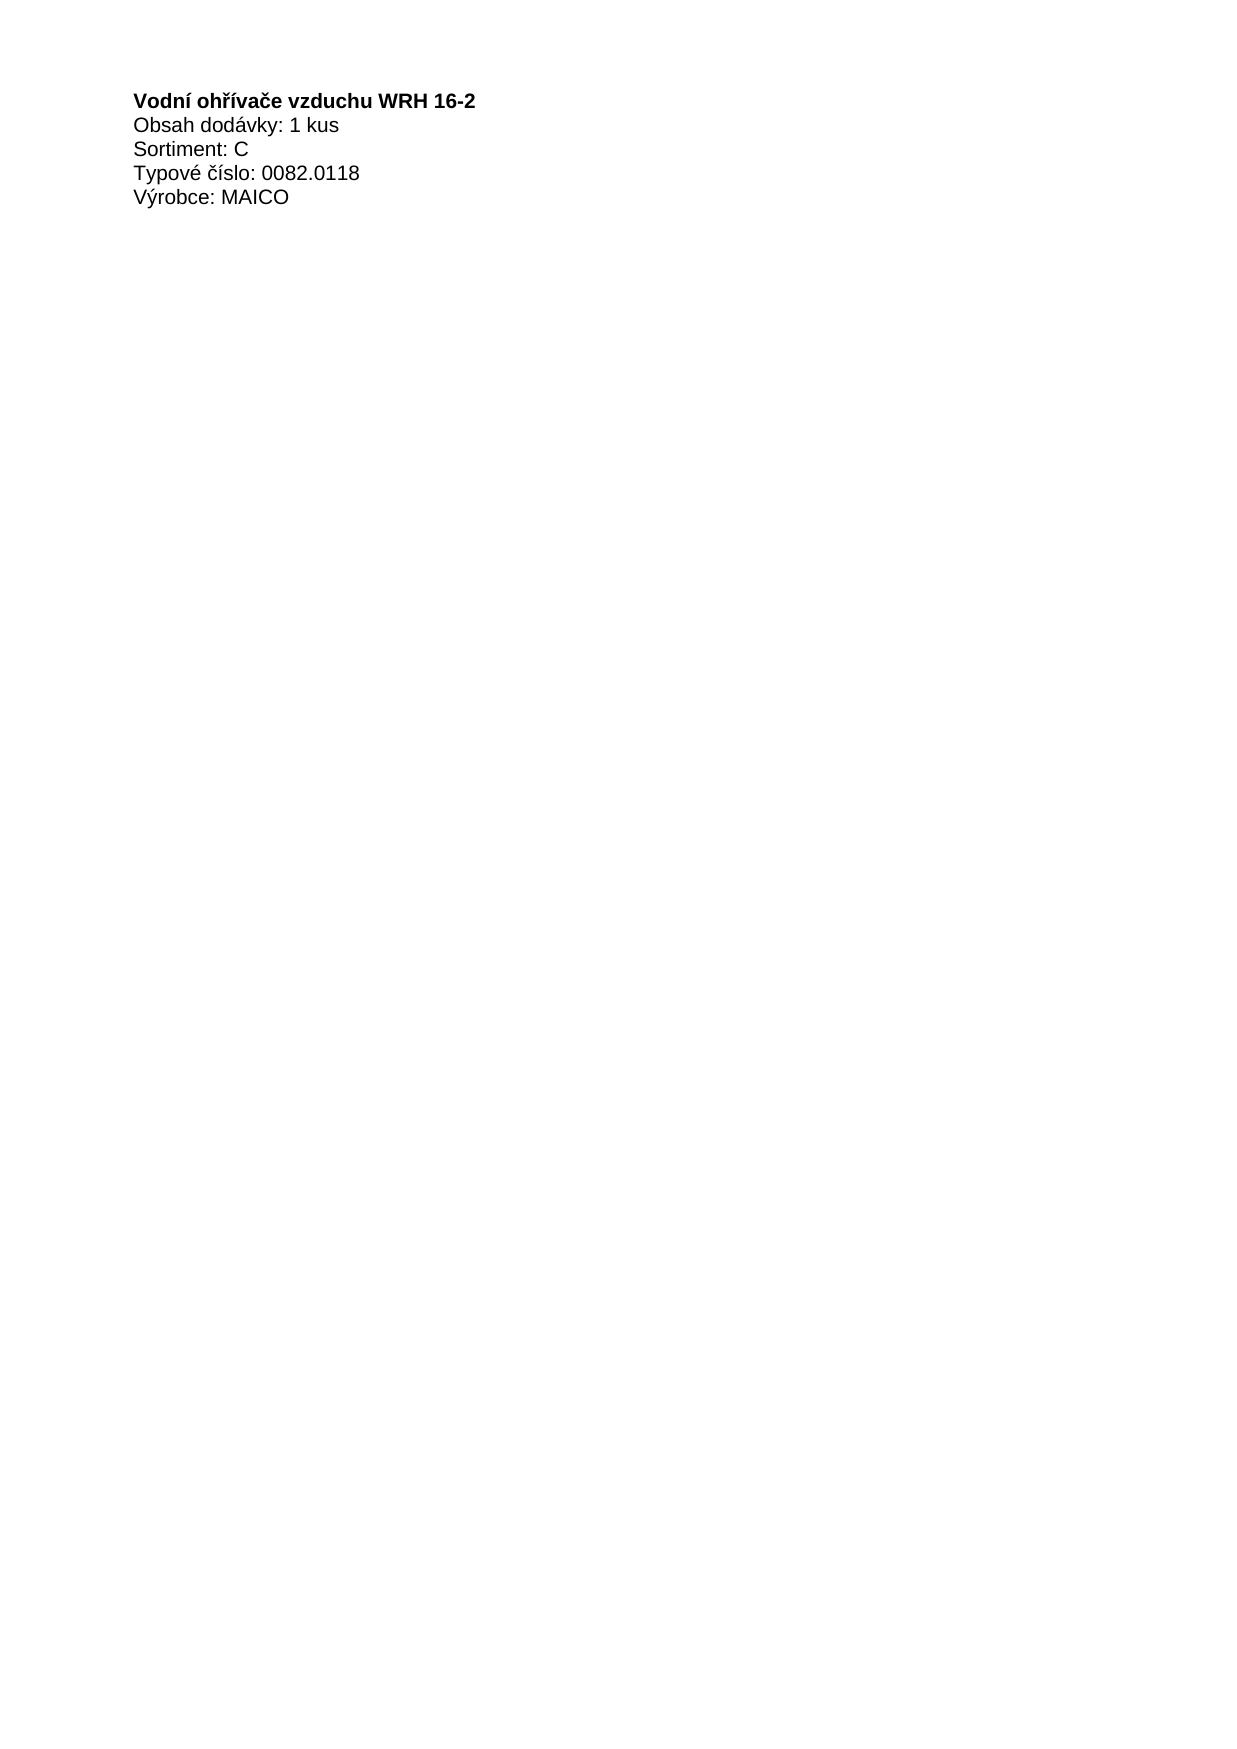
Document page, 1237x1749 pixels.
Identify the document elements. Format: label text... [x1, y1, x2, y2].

text Vodní ohřívače vzduchu WRH 16-2Obsah dodávky: 1 kusSortiment: C Typové číslo: 0082.0118Výrobce: MAICO [133, 89, 1148, 208]
